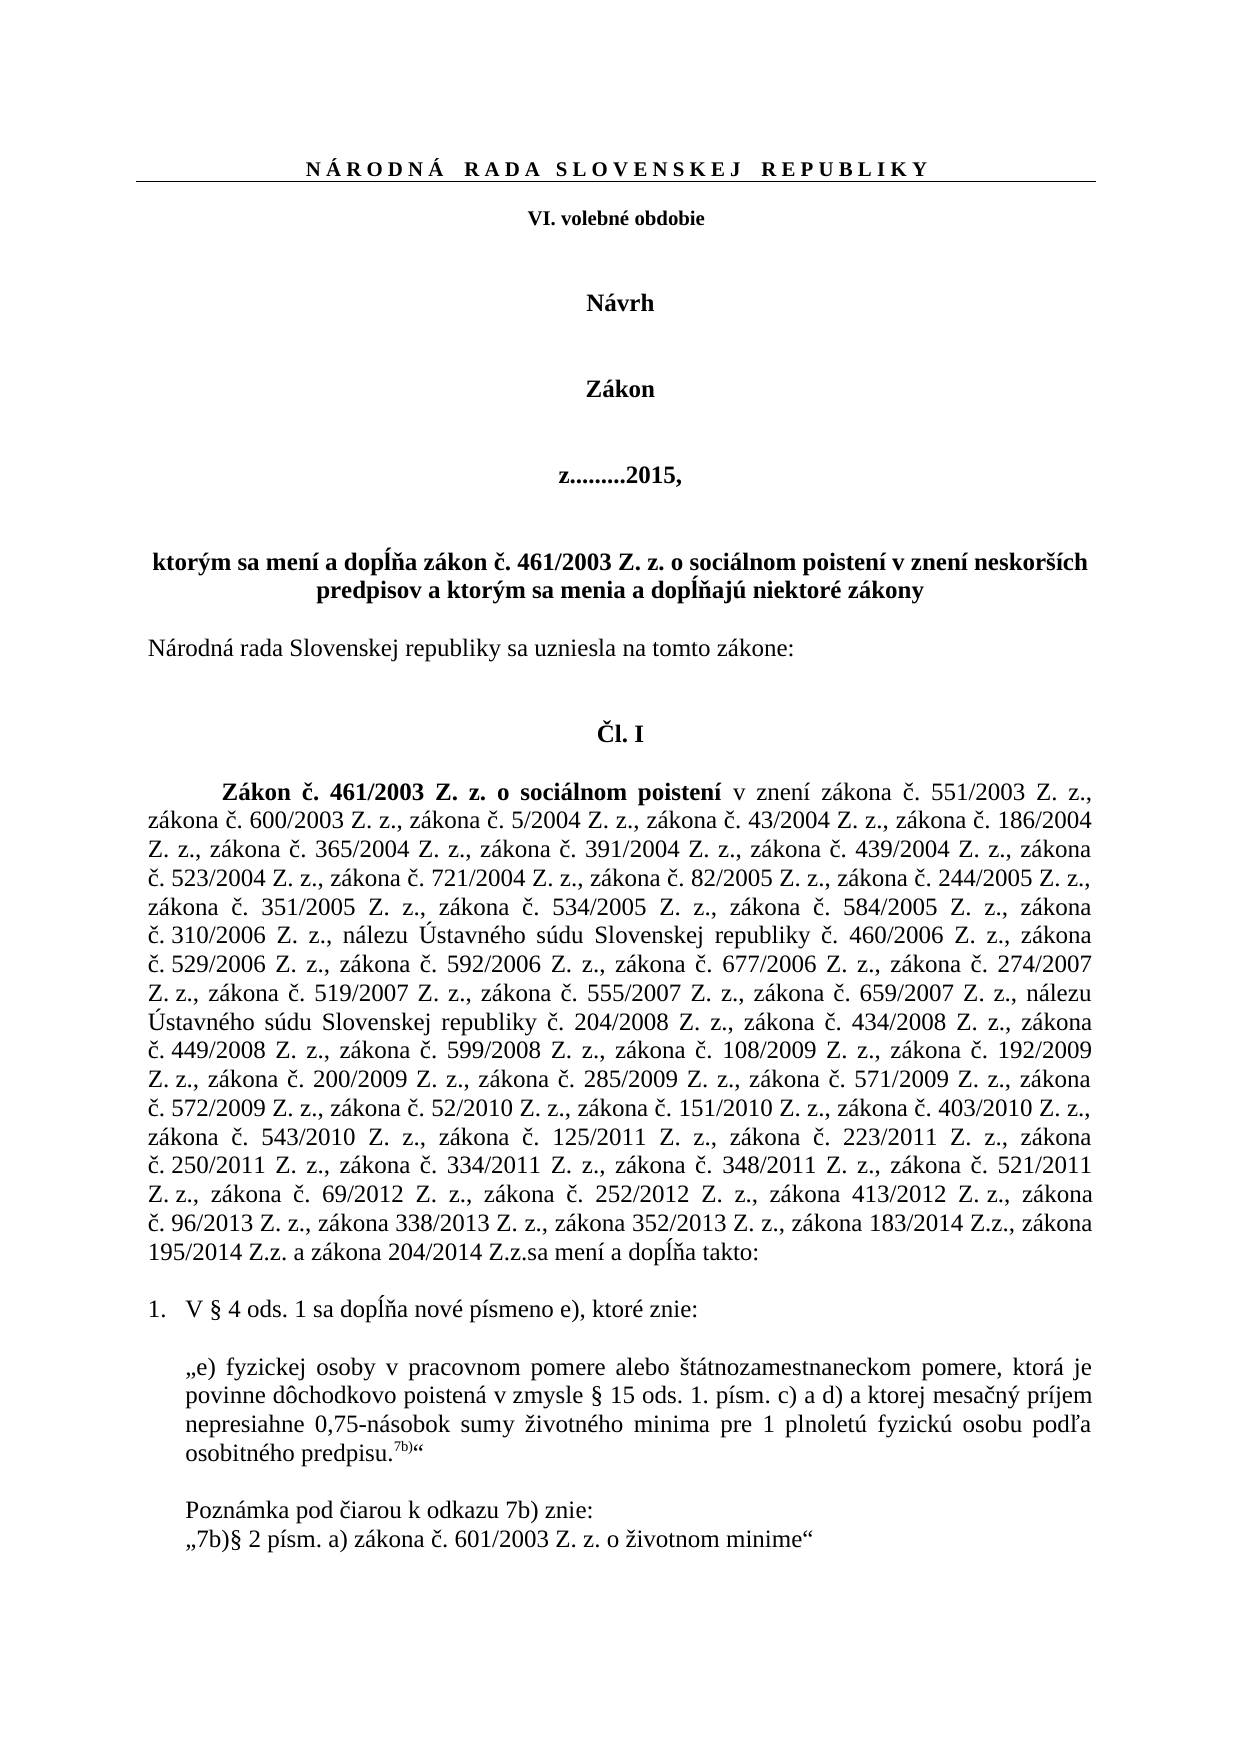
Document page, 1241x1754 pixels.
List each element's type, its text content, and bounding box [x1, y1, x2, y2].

text Čl. I [148, 719, 1093, 748]
text Zákon č. 461/2003 Z. z. o sociálnom poistení v znení zákona č. 551/2003 Z. z., zákona č. 600/2003 Z. z., zákona č. 5/2004 Z. z., zákona č. 43/2004 Z. z., zákona č. 186/2004 Z. z., zákona č. 365/2004 Z. z., zákona č. 391/2004 Z. z., zákona č. 439/2004 Z. z., zákona č. 523/2004 Z. z., zákona č. 721/2004 Z. z., zákona č. 82/2005 Z. z., zákona č. 244/2005 Z. z., zákona č. 351/2005 Z. z., zákona č. 534/2005 Z. z., zákona č. 584/2005 Z. z., zákona č. 310/2006 Z. z., nálezu Ústavného súdu Slovenskej republiky č. 460/2006 Z. z., zákona č. 529/2006 Z. z., zákona č. 592/2006 Z. z., zákona č. 677/2006 Z. z., zákona č. 274/2007 Z. z., zákona č. 519/2007 Z. z., zákona č. 555/2007 Z. z., zákona č. 659/2007 Z. z., nálezu Ústavného súdu Slovenskej republiky č. 204/2008 Z. z., zákona č. 434/2008 Z. z., zákona č. 449/2008 Z. z., zákona č. 599/2008 Z. z., zákona č. 108/2009 Z. z., zákona č. 192/2009 Z. z., zákona č. 200/2009 Z. z., zákona č. 285/2009 Z. z., zákona č. 571/2009 Z. z., zákona č. 572/2009 Z. z., zákona č. 52/2010 Z. z., zákona č. 151/2010 Z. z., zákona č. 403/2010 Z. z., zákona č. 543/2010 Z. z., zákona č. 125/2011 Z. z., zákona č. 223/2011 Z. z., zákona č. 250/2011 Z. z., zákona č. 334/2011 Z. z., zákona č. 348/2011 Z. z., zákona č. 521/2011 Z. z., zákona č. 69/2012 Z. z., zákona č. 252/2012 Z. z., zákona 413/2012 Z. z., zákona č. 96/2013 Z. z., zákona 338/2013 Z. z., zákona 352/2013 Z. z., zákona 183/2014 Z.z., zákona 195/2014 Z.z. a zákona 204/2014 Z.z.sa mení a dopĺňa takto: [148, 777, 1093, 1265]
list Poznámka pod čiarou k odkazu 7b) znie: [185, 1495, 1093, 1524]
text Návrh [148, 288, 1093, 317]
list „7b)§ 2 písm. a) zákona č. 601/2003 Z. z. o životnom minime“ [185, 1524, 1093, 1553]
text ktorým sa mení a dopĺňa zákon č. 461/2003 Z. z. o sociálnom poistení v znení neskorších predpisov a ktorým sa menia a dopĺňajú niektoré zákony [148, 547, 1093, 604]
text z.........2015, [148, 460, 1093, 489]
table_cell VI. volebné obdobie [136, 182, 1096, 230]
text Národná rada Slovenskej republiky sa uzniesla na tomto zákone: [148, 633, 1093, 662]
text Zákon [148, 374, 1093, 403]
table_header N Á R O D N Á R A D A S L O V E N S K E J R E P U B L I K Y [136, 157, 1096, 181]
list V § 4 ods. 1 sa dopĺňa nové písmeno e), ktoré znie: [148, 1294, 1093, 1323]
list „e) fyzickej osoby v pracovnom pomere alebo štátnozamestnaneckom pomere, ktorá je povinne dôchodkovo poistená v zmysle § 15 ods. 1. písm. c) a d) a ktorej mesačný príjem nepresiahne 0,75-násobok sumy životného minima pre 1 plnoletú fyzickú osobu podľa osobitného predpisu.7b)“ [185, 1352, 1093, 1467]
